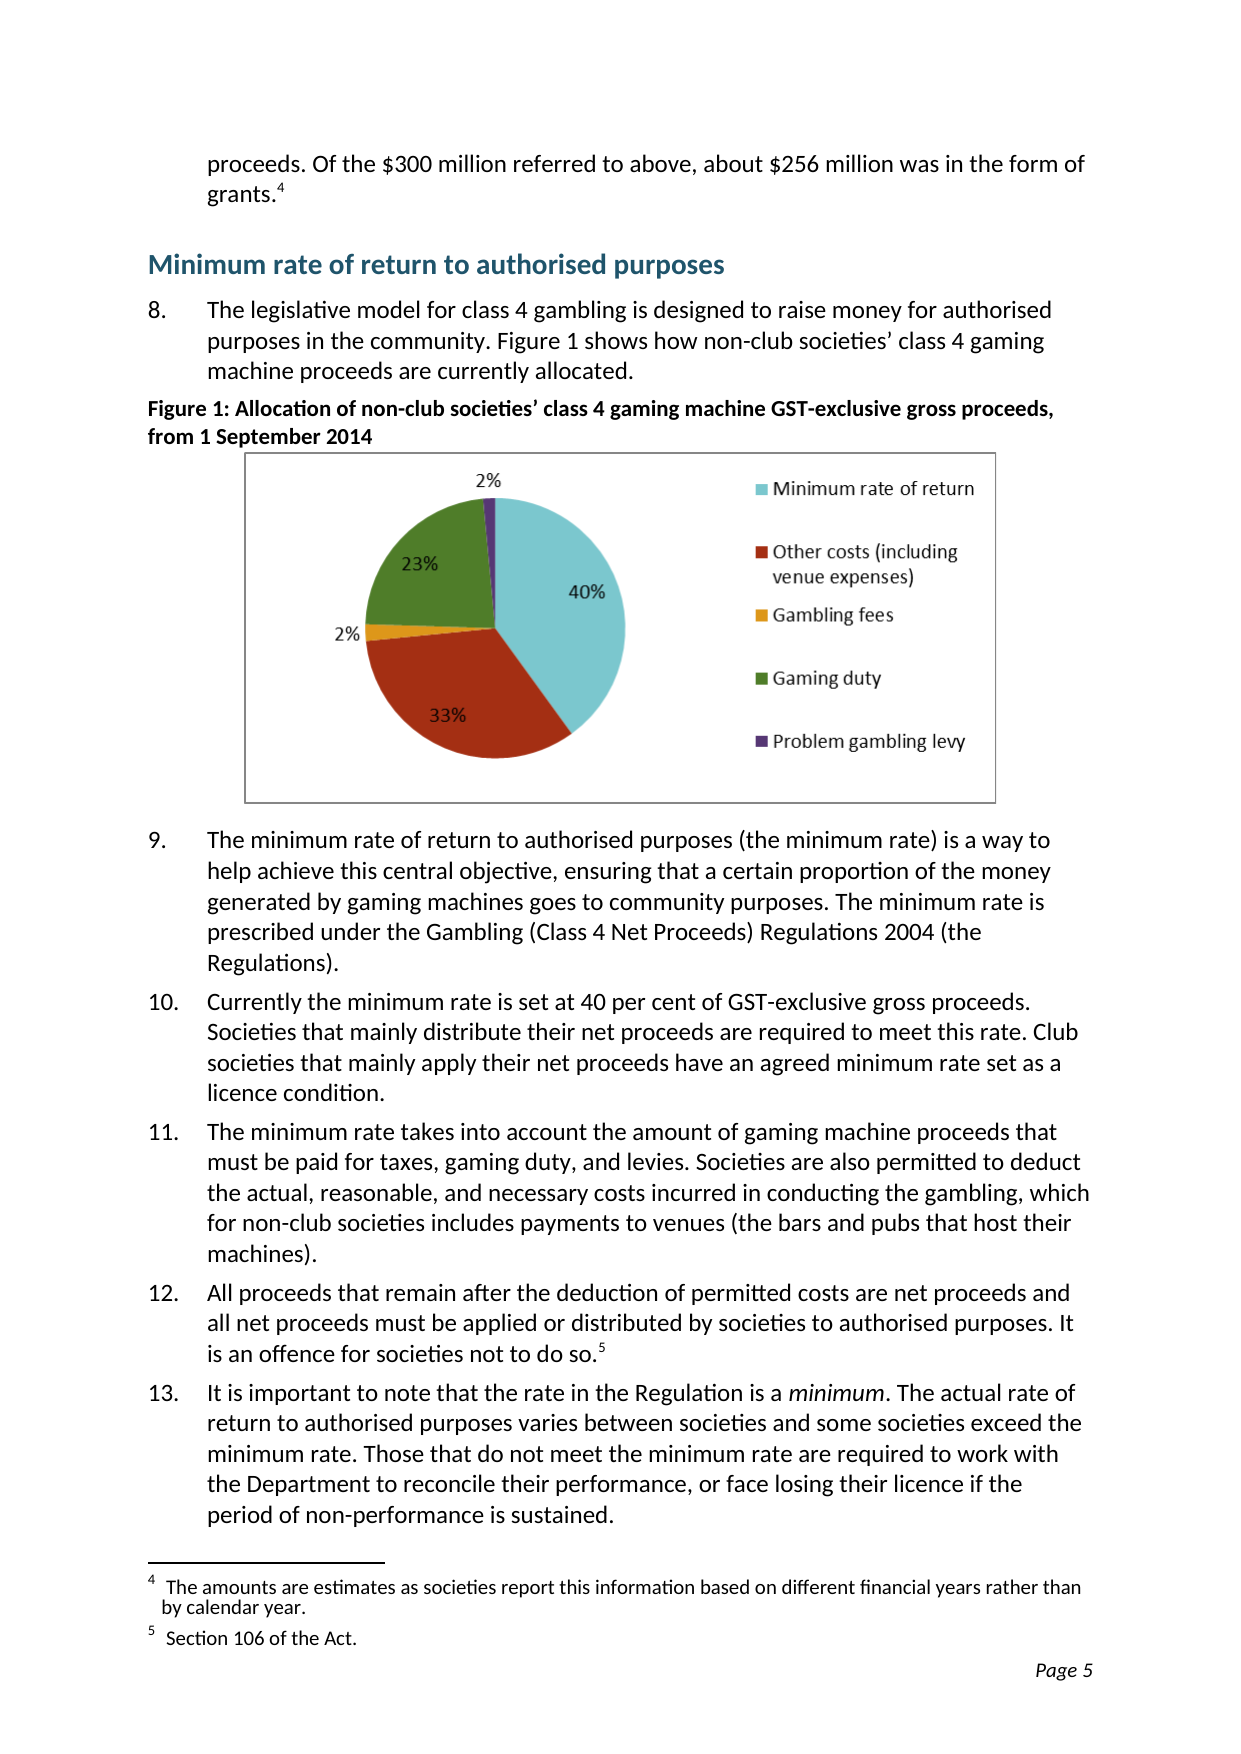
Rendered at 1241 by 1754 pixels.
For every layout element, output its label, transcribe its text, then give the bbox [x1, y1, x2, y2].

list The minimum rate of return to authorised purposes (the minimum rate) is a way to help achieve this central objective, ensuring that a certain proportion of the money generated by gaming machines goes to community purposes. The minimum rate is prescribed under the Gambling (Class 4 Net Proceeds) Regulations 2004 (the Regulations). [148, 825, 1092, 977]
list Currently the minimum rate is set at 40 per cent of GST-exclusive gross proceeds. Societies that mainly distribute their net proceeds are required to meet this rate. Club societies that mainly apply their net proceeds have an agreed minimum rate set as a licence condition. [148, 986, 1092, 1108]
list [148, 148, 1092, 209]
list The legislative model for class 4 gambling is designed to raise money for authorised purposes in the community. Figure 1 shows how non-club societies’ class 4 gaming machine proceeds are currently allocated. [148, 294, 1092, 386]
subtitle Minimum rate of return to authorised purposes [148, 246, 1092, 282]
list It is important to note that the rate in the Regulation is a minimum. The actual rate of return to authorised purposes varies between societies and some societies exceed the minimum rate. Those that do not meet the minimum rate are required to work with the Department to reconcile their performance, or face losing their licence if the period of non-performance is sustained. [148, 1377, 1092, 1529]
subtitle Figure 1: Allocation of non-club societies’ class 4 gaming machine GST-exclusive gross proceeds, from 1 September 2014 [148, 394, 1092, 450]
picture [244, 452, 997, 804]
list All proceeds that remain after the deduction of permitted costs are net proceeds and all net proceeds must be applied or distributed by societies to authorised purposes. It is an offence for societies not to do so. [148, 1277, 1092, 1368]
list The minimum rate takes into account the amount of gaming machine proceeds that must be paid for taxes, gaming duty, and levies. Societies are also permitted to deduct the actual, reasonable, and necessary costs incurred in conducting the gambling, which for non-club societies includes payments to venues (the bars and pubs that host their machines). [148, 1116, 1092, 1269]
